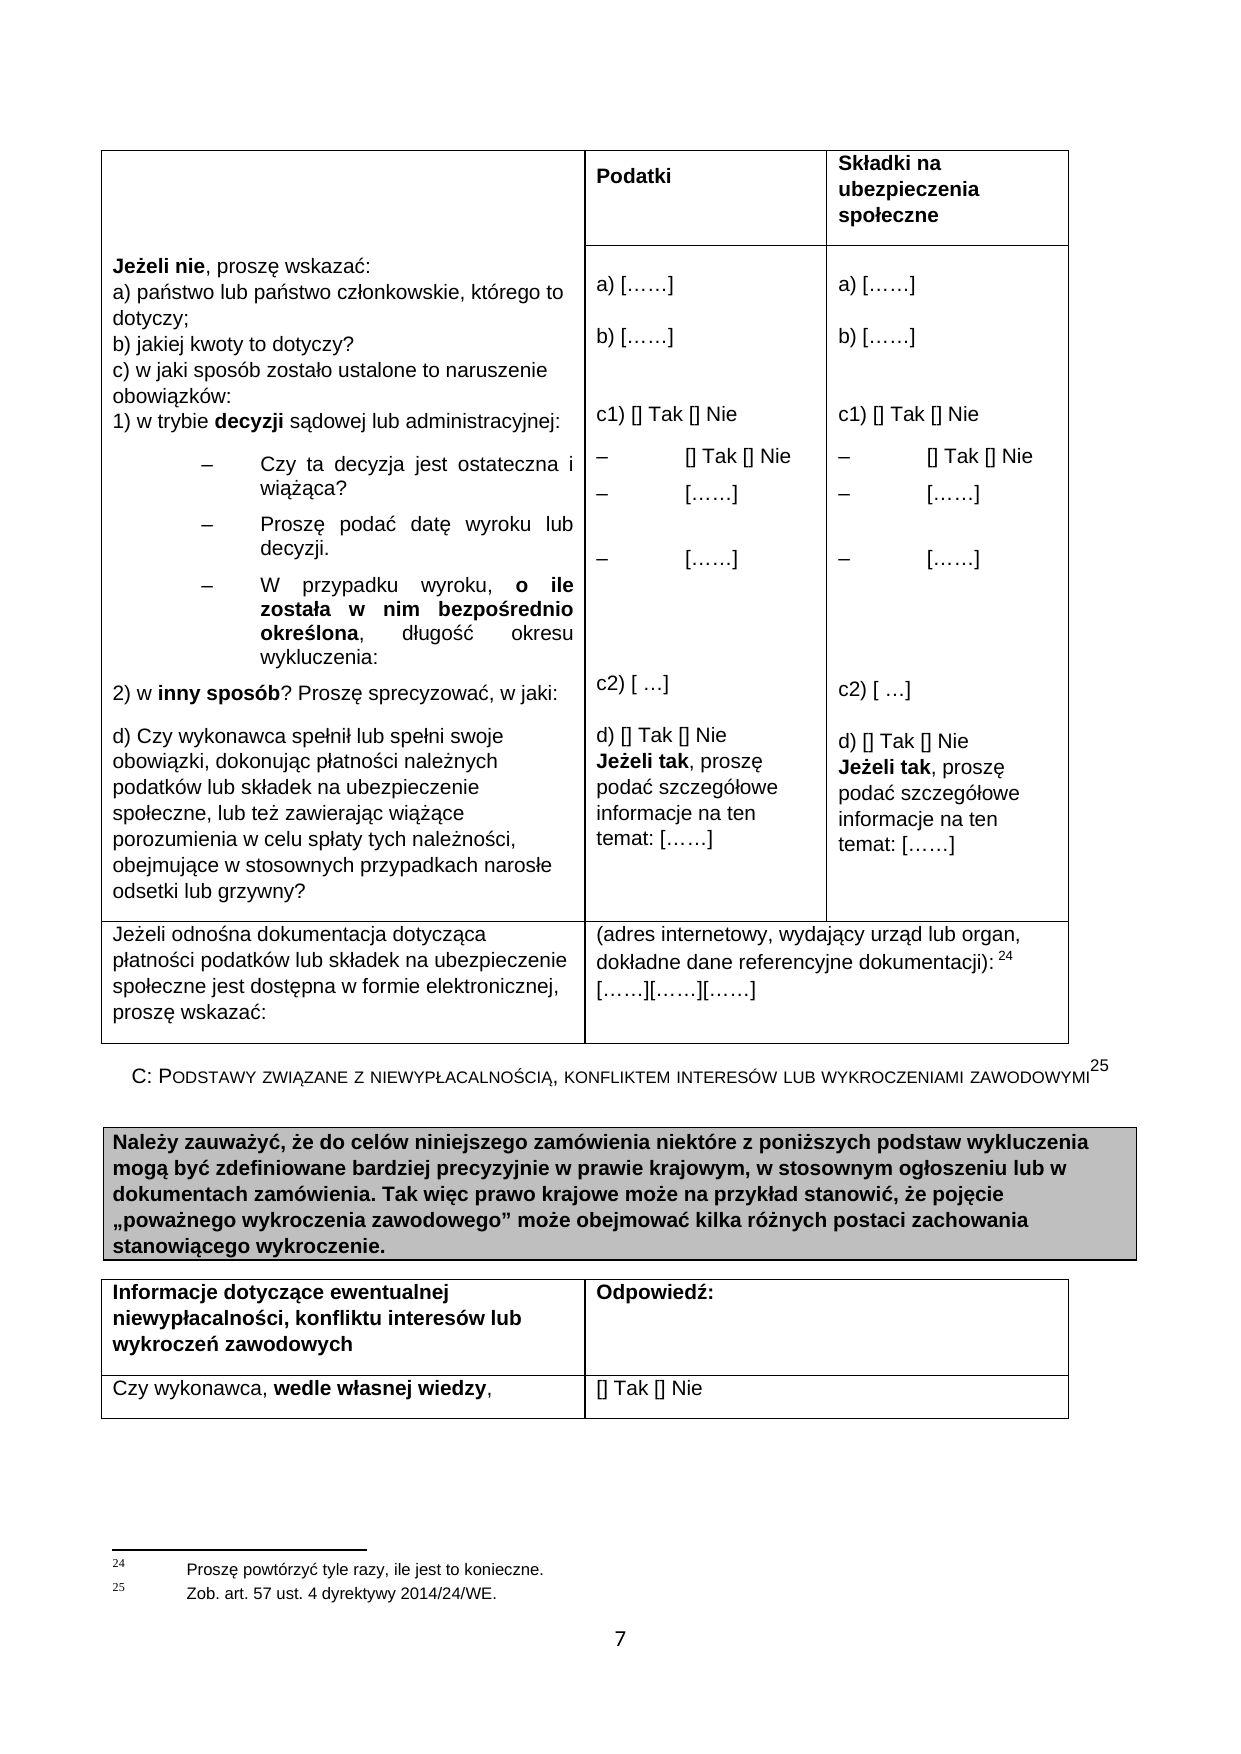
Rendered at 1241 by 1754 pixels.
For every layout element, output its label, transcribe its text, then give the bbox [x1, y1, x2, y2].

table_cell Jeżeli odnośna dokumentacja dotycząca płatności podatków lub składek na ubezpieczenie społeczne jest dostępna w formie elektronicznej, proszę wskazać: [102, 922, 584, 1042]
table_header Informacje dotyczące ewentualnej niewypłacalności, konfliktu interesów lub wykroczeń zawodowych [102, 1280, 584, 1374]
table_cell Podatki [586, 151, 826, 245]
table_cell Składki na ubezpieczenia społeczne [827, 151, 1068, 245]
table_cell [102, 1376, 584, 1418]
table_cell Jeżeli nie, proszę wskazać: a) państwo lub państwo członkowskie, którego to dotyczy; b) jakiej kwoty to dotyczy? c) w jaki sposób zostało ustalone to naruszenie obowiązków: 1) w trybie decyzji sądowej lub administracyjnej: Czy ta decyzja jest ostateczna i wiążąca? Proszę podać datę wyroku lub decyzji. W przypadku wyroku, o ile została w nim bezpośrednio określona, długość okresu wykluczenia: 2) w inny sposób? Proszę sprecyzować, w jaki: d) Czy wykonawca spełnił lub spełni swoje obowiązki, dokonując płatności należnych podatków lub składek na ubezpieczenie społeczne, lub też zawierając wiążące porozumienia w celu spłaty tych należności, obejmujące w stosownych przypadkach narosłe odsetki lub grzywny? [102, 151, 584, 921]
table_cell a) [……] b) [……] c1) [] Tak [] Nie [] Tak [] Nie [……] [……] c2) [ …] d) [] Tak [] Nie Jeżeli tak, proszę podać szczegółowe informacje na ten temat: [……] [586, 246, 826, 921]
table_cell (adres internetowy, wydający urząd lub organ, dokładne dane referencyjne dokumentacji): [……][……][……] [586, 922, 1068, 1042]
text Należy zauważyć, że do celów niniejszego zamówienia niektóre z poniższych podstaw wykluczenia mogą być zdefiniowane bardziej precyzyjnie w prawie krajowym, w stosownym ogłoszeniu lub w dokumentach zamówienia. Tak więc prawo krajowe może na przykład stanowić, że pojęcie „poważnego wykroczenia zawodowego” może obejmować kilka różnych postaci zachowania stanowiącego wykroczenie. [104, 1128, 1136, 1259]
table_cell [] Tak [] Nie [586, 1376, 1068, 1418]
table_cell a) [……] b) [……] c1) [] Tak [] Nie [] Tak [] Nie [……] [……] c2) [ …] d) [] Tak [] Nie Jeżeli tak, proszę podać szczegółowe informacje na ten temat: [……] [827, 246, 1068, 921]
table_header Odpowiedź: [586, 1280, 1068, 1374]
title C: Podstawy związane z niewypłacalnością, konfliktem interesów lub wykroczeniami zawodowymi [112, 1056, 1128, 1089]
